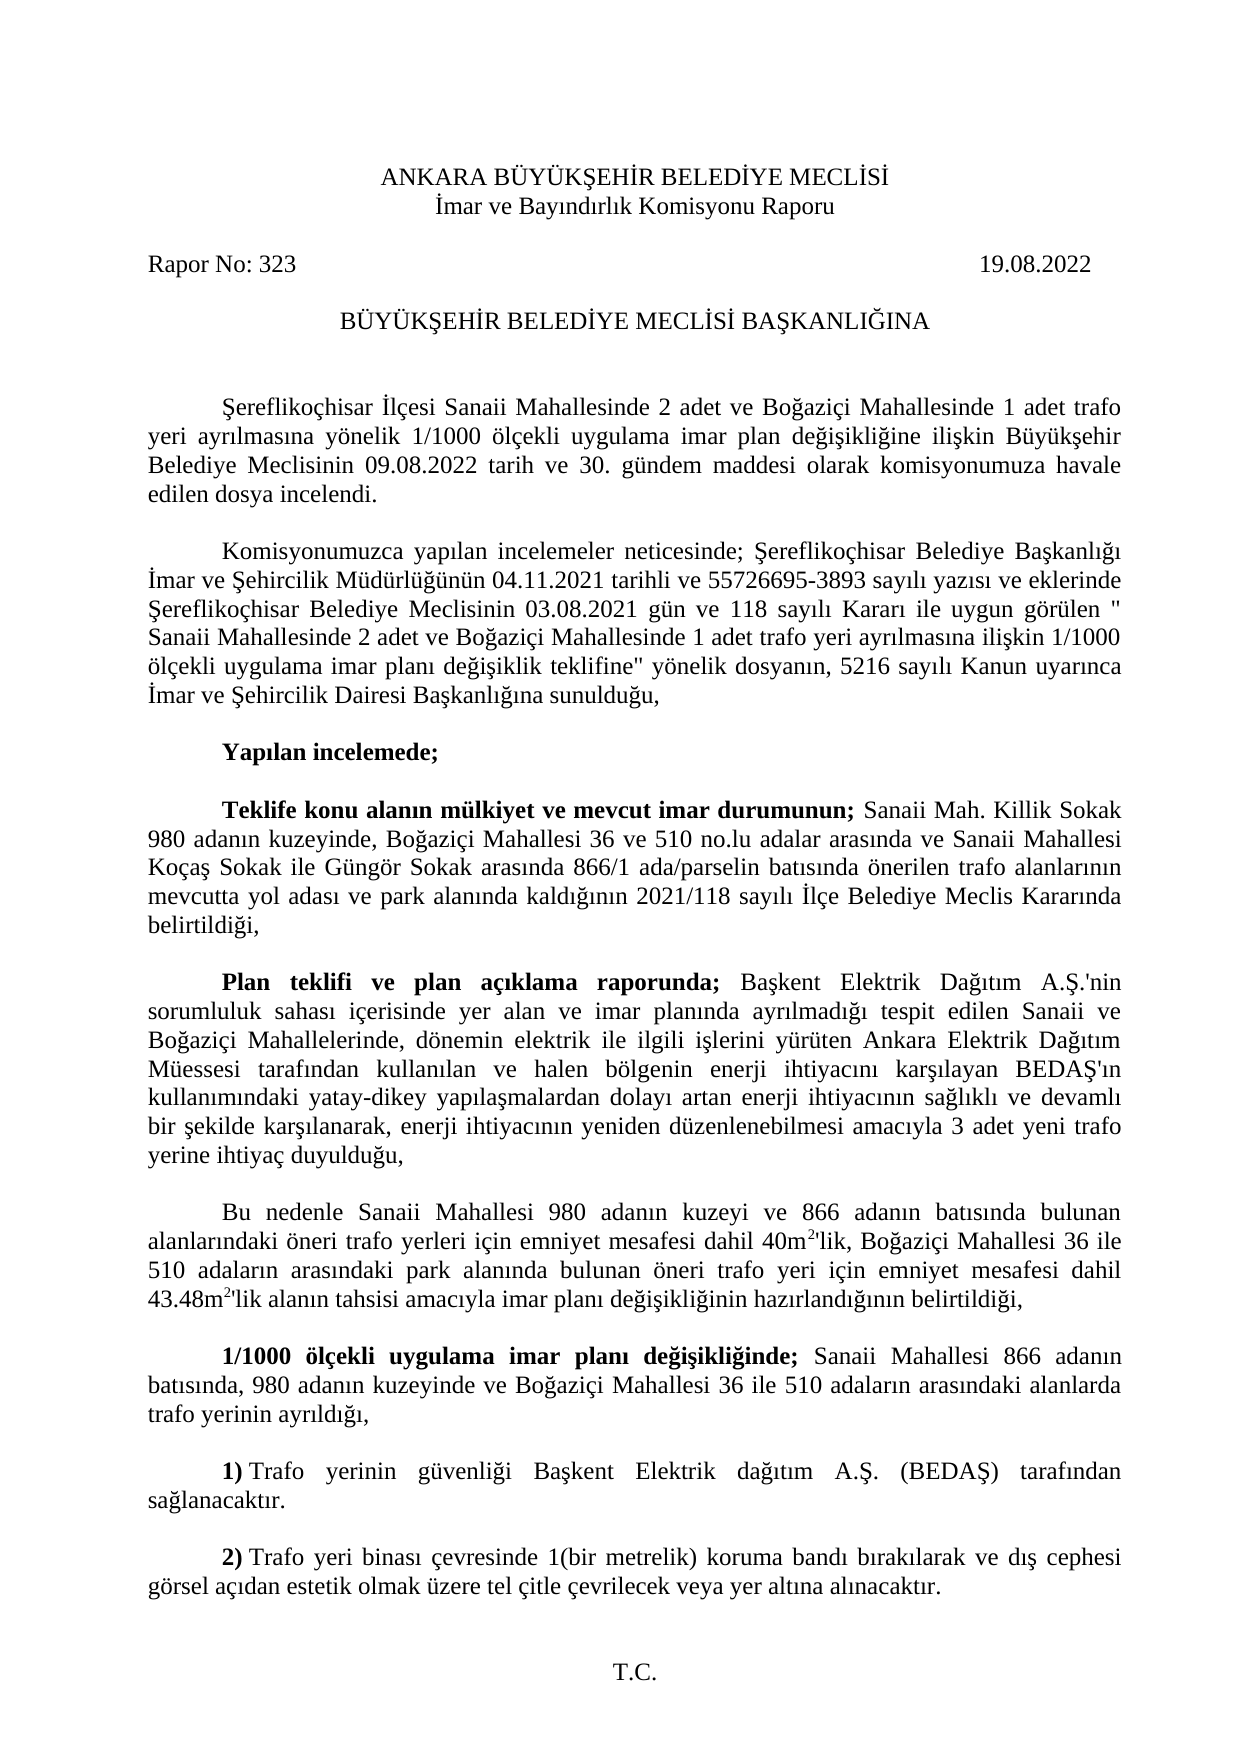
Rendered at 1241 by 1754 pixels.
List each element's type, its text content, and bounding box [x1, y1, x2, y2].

text BÜYÜKŞEHİR BELEDİYE MECLİSİ BAŞKANLIĞINA [148, 306, 1122, 335]
text Rapor No: 323 19.08.2022 [148, 249, 1122, 277]
text Yapılan incelemede; [148, 737, 1122, 766]
text Bu nedenle Sanaii Mahallesi 980 adanın kuzeyi ve 866 adanın batısında bulunan alanlarındaki öneri trafo yerleri için emniyet mesafesi dahil 40m2'lik, Boğaziçi Mahallesi 36 ile 510 adaların arasındaki park alanında bulunan öneri trafo yeri için emniyet mesafesi dahil 43.48m2'lik alanın tahsisi amacıyla imar planı değişikliğinin hazırlandığının belirtildiği, [148, 1197, 1122, 1312]
text Teklife konu alanın mülkiyet ve mevcut imar durumunun; Sanaii Mah. Killik Sokak 980 adanın kuzeyinde, Boğaziçi Mahallesi 36 ve 510 no.lu adalar arasında ve Sanaii Mahallesi Koçaş Sokak ile Güngör Sokak arasında 866/1 ada/parselin batısında önerilen trafo alanlarının mevcutta yol adası ve park alanında kaldığının 2021/118 sayılı İlçe Belediye Meclis Kararında belirtildiği, [148, 795, 1122, 939]
text 1/1000 ölçekli uygulama imar planı değişikliğinde; Sanaii Mahallesi 866 adanın batısında, 980 adanın kuzeyinde ve Boğaziçi Mahallesi 36 ile 510 adaların arasındaki alanlarda trafo yerinin ayrıldığı, [148, 1341, 1122, 1427]
text T.C. [148, 1657, 1122, 1686]
text ANKARA BÜYÜKŞEHİR BELEDİYE MECLİSİ [148, 162, 1122, 191]
text Komisyonumuzca yapılan incelemeler neticesinde; Şereflikoçhisar Belediye Başkanlığı İmar ve Şehircilik Müdürlüğünün 04.11.2021 tarihli ve 55726695-3893 sayılı yazısı ve eklerinde Şereflikoçhisar Belediye Meclisinin 03.08.2021 gün ve 118 sayılı Kararı ile uygun görülen " Sanaii Mahallesinde 2 adet ve Boğaziçi Mahallesinde 1 adet trafo yeri ayrılmasına ilişkin 1/1000 ölçekli uygulama imar planı değişiklik teklifine" yönelik dosyanın, 5216 sayılı Kanun uyarınca İmar ve Şehircilik Dairesi Başkanlığına sunulduğu, [148, 536, 1122, 709]
text Şereflikoçhisar İlçesi Sanaii Mahallesinde 2 adet ve Boğaziçi Mahallesinde 1 adet trafo yeri ayrılmasına yönelik 1/1000 ölçekli uygulama imar plan değişikliğine ilişkin Büyükşehir Belediye Meclisinin 09.08.2022 tarih ve 30. gündem maddesi olarak komisyonumuza havale edilen dosya incelendi. [148, 392, 1122, 507]
list Trafo yerinin güvenliği Başkent Elektrik dağıtım A.Ş. (BEDAŞ) tarafından sağlanacaktır. [148, 1456, 1122, 1514]
list Trafo yeri binası çevresinde 1(bir metrelik) koruma bandı bırakılarak ve dış cephesi görsel açıdan estetik olmak üzere tel çitle çevrilecek veya yer altına alınacaktır. [148, 1542, 1122, 1600]
text İmar ve Bayındırlık Komisyonu Raporu [148, 191, 1122, 220]
text Plan teklifi ve plan açıklama raporunda; Başkent Elektrik Dağıtım A.Ş.'nin sorumluluk sahası içerisinde yer alan ve imar planında ayrılmadığı tespit edilen Sanaii ve Boğaziçi Mahallelerinde, dönemin elektrik ile ilgili işlerini yürüten Ankara Elektrik Dağıtım Müessesi tarafından kullanılan ve halen bölgenin enerji ihtiyacını karşılayan BEDAŞ'ın kullanımındaki yatay-dikey yapılaşmalardan dolayı artan enerji ihtiyacının sağlıklı ve devamlı bir şekilde karşılanarak, enerji ihtiyacının yeniden düzenlenebilmesi amacıyla 3 adet yeni trafo yerine ihtiyaç duyulduğu, [148, 967, 1122, 1169]
